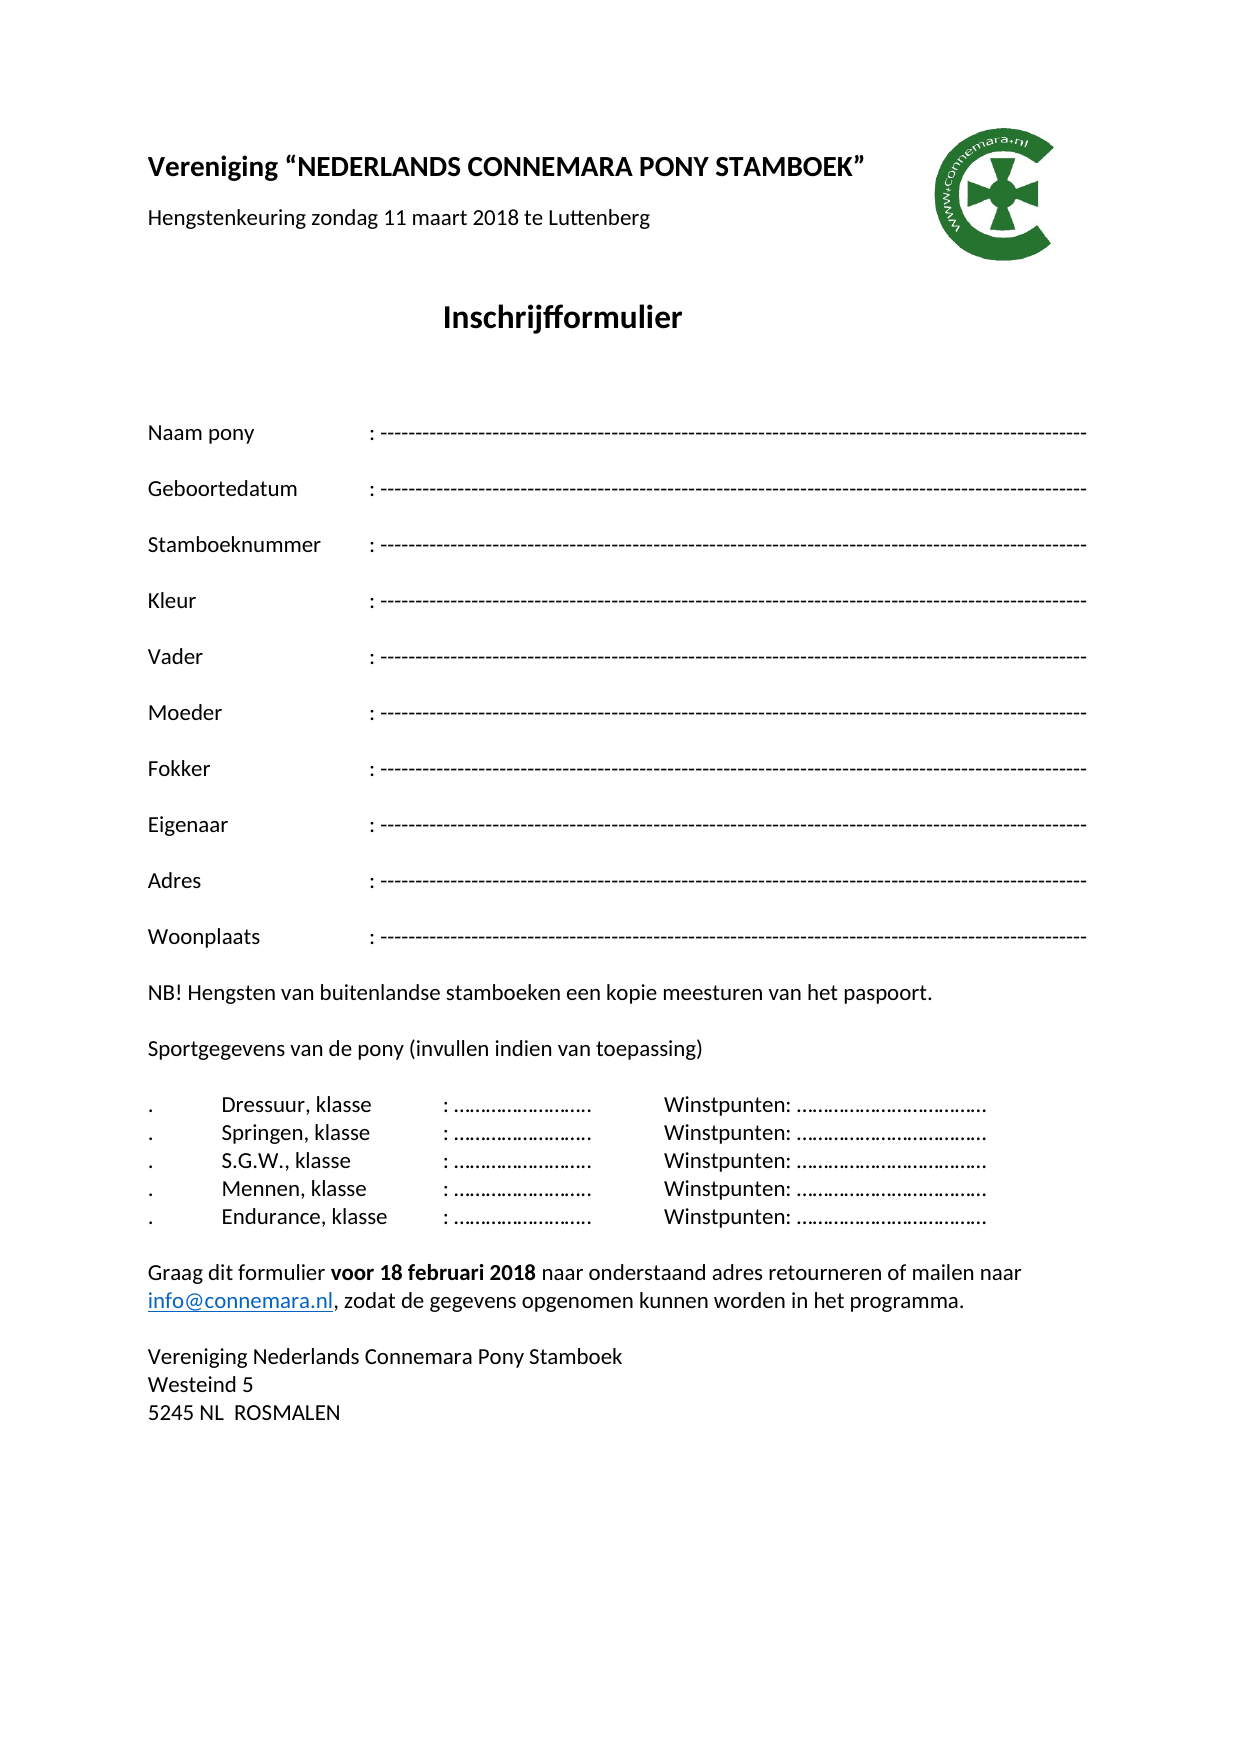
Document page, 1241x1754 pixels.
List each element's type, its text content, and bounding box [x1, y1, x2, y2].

text NB! Hengsten van buitenlandse stamboeken een kopie meesturen van het paspoort. [148, 978, 1093, 1006]
text . S.G.W., klasse : …………………….. Winstpunten: ……………………………… [148, 1146, 1093, 1174]
text Adres : ----------------------------------------------------------------------------------------------------- [148, 866, 1093, 894]
text Graag dit formulier voor 18 februari 2018 naar onderstaand adres retourneren of mailen naar info@connemara.nl, zodat de gegevens opgenomen kunnen worden in het programma. [148, 1258, 1093, 1314]
text Eigenaar : ----------------------------------------------------------------------------------------------------- [148, 810, 1093, 838]
text Geboortedatum : ----------------------------------------------------------------------------------------------------- [148, 474, 1093, 502]
text Vereniging “NEDERLANDS CONNEMARA PONY STAMBOEK” [148, 148, 902, 183]
text Westeind 5 [148, 1370, 1093, 1398]
text Sportgegevens van de pony (invullen indien van toepassing) [148, 1034, 1093, 1062]
text . Dressuur, klasse : …………………….. Winstpunten: ……………………………… [148, 1090, 1093, 1118]
text Naam pony : ----------------------------------------------------------------------------------------------------- [148, 418, 1093, 446]
text . Mennen, klasse : …………………….. Winstpunten: ……………………………… [148, 1174, 1093, 1202]
text Stamboeknummer : ----------------------------------------------------------------------------------------------------- [148, 530, 1093, 558]
text Hengstenkeuring zondag 11 maart 2018 te Luttenberg [148, 203, 902, 231]
text Vereniging Nederlands Connemara Pony Stamboek [148, 1342, 1093, 1370]
text Kleur : ----------------------------------------------------------------------------------------------------- [148, 586, 1093, 614]
text Fokker : ----------------------------------------------------------------------------------------------------- [148, 754, 1093, 782]
text . Springen, klasse : …………………….. Winstpunten: ……………………………… [148, 1118, 1093, 1146]
text Moeder : ----------------------------------------------------------------------------------------------------- [148, 698, 1093, 726]
text Woonplaats : ----------------------------------------------------------------------------------------------------- [148, 922, 1093, 950]
picture [902, 121, 1093, 270]
text 5245 NL ROSMALEN [148, 1398, 1093, 1426]
text Vader : ----------------------------------------------------------------------------------------------------- [148, 642, 1093, 670]
text Inschrijfformulier [148, 296, 1093, 337]
text . Endurance, klasse : …………………….. Winstpunten: ……………………………… [148, 1202, 1093, 1230]
